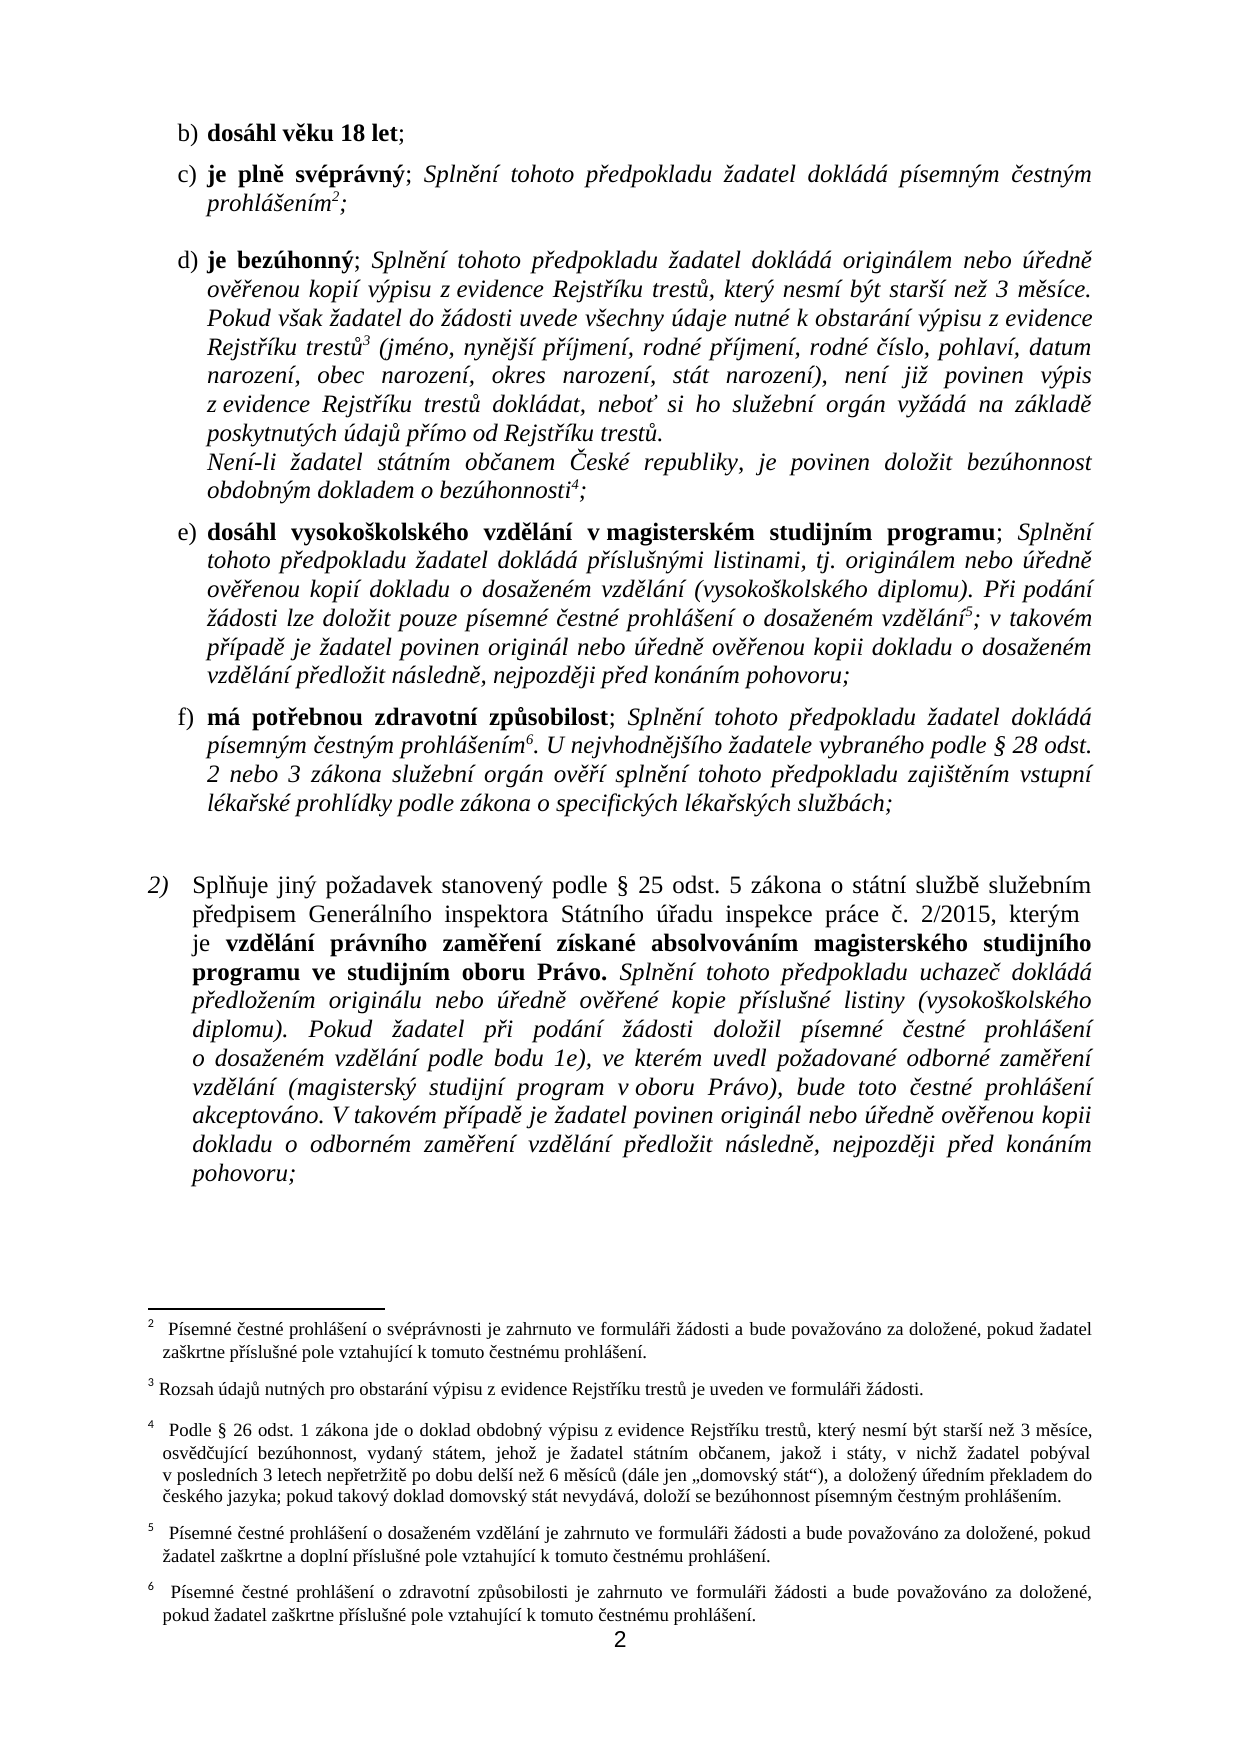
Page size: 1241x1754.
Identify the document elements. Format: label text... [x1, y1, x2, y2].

list má potřebnou zdravotní způsobilost; Splnění tohoto předpokladu žadatel dokládá písemným čestným prohlášením. U nejvhodnějšího žadatele vybraného podle § 28 odst. 2 nebo 3 zákona služební orgán ověří splnění tohoto předpokladu zajištěním vstupní lékařské prohlídky podle zákona o specifických lékařských službách; [177, 702, 1092, 817]
list dosáhl vysokoškolského vzdělání v magisterském studijním programu; Splnění tohoto předpokladu žadatel dokládá příslušnými listinami, tj. originálem nebo úředně ověřenou kopií dokladu o dosaženém vzdělání (vysokoškolského diplomu). Při podání žádosti lze doložit pouze písemné čestné prohlášení o dosaženém vzdělání; v takovém případě je žadatel povinen originál nebo úředně ověřenou kopii dokladu o dosaženém vzdělání předložit následně, nejpozději před konáním pohovoru; [177, 517, 1092, 689]
list Splňuje jiný požadavek stanovený podle § 25 odst. 5 zákona o státní službě služebním předpisem Generálního inspektora Státního úřadu inspekce práce č. 2/2015, kterým je vzdělání právního zaměření získané absolvováním magisterského studijního programu ve studijním oboru Právo. Splnění tohoto předpokladu uchazeč dokládá předložením originálu nebo úředně ověřené kopie příslušné listiny (vysokoškolského diplomu). Pokud žadatel při podání žádosti doložil písemné čestné prohlášení o dosaženém vzdělání podle bodu 1e), ve kterém uvedl požadované odborné zaměření vzdělání (magisterský studijní program v oboru Právo), bude toto čestné prohlášení akceptováno. V takovém případě je žadatel povinen originál nebo úředně ověřenou kopii dokladu o odborném zaměření vzdělání předložit následně, nejpozději před konáním pohovoru; [148, 871, 1092, 1187]
list je bezúhonný; Splnění tohoto předpokladu žadatel dokládá originálem nebo úředně ověřenou kopií výpisu z evidence Rejstříku trestů, který nesmí být starší než 3 měsíce. Pokud však žadatel do žádosti uvede všechny údaje nutné k obstarání výpisu z evidence Rejstříku trestů (jméno, nynější příjmení, rodné příjmení, rodné číslo, pohlaví, datum narození, obec narození, okres narození, stát narození), není již povinen výpis z evidence Rejstříku trestů dokládat, neboť si ho služební orgán vyžádá na základě poskytnutých údajů přímo od Rejstříku trestů. [177, 246, 1092, 447]
list dosáhl věku 18 let; [177, 118, 1092, 147]
list je plně svéprávný; Splnění tohoto předpokladu žadatel dokládá písemným čestným prohlášením; [177, 159, 1092, 217]
text Není-li žadatel státním občanem České republiky, je povinen doložit bezúhonnost obdobným dokladem o bezúhonnosti; [207, 447, 1092, 504]
